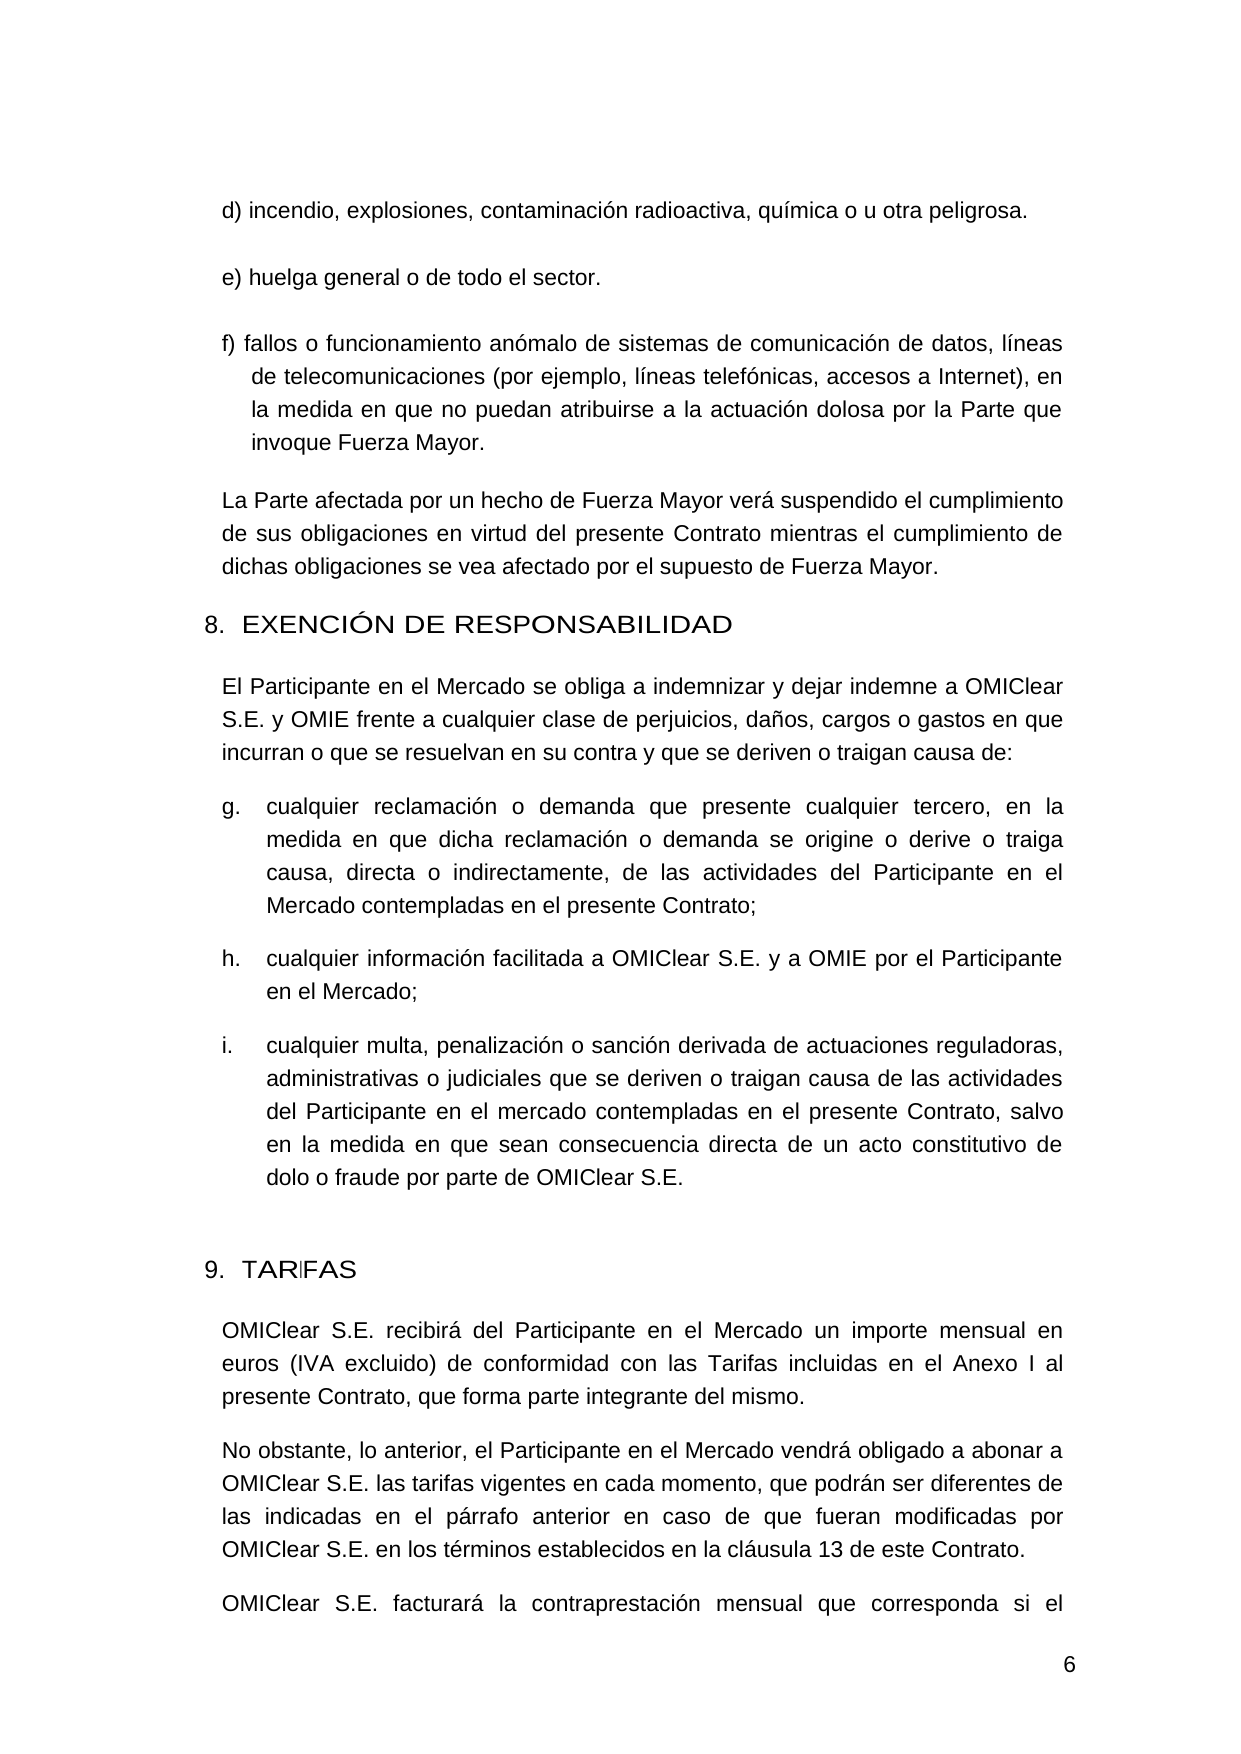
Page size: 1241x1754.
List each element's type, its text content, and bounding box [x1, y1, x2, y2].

list huelga general o de todo el sector. [222, 264, 1076, 290]
text OMIClear S.E. recibirá del Participante en el Mercado un importe mensual en euros (IVA excluido) de conformidad con las Tarifas incluidas en el Anexo I al presente Contrato, que forma parte integrante del mismo. [222, 1317, 1063, 1409]
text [222, 1590, 1063, 1616]
subtitle EXENCIÓN DE RESPONSABILIDAD [204, 611, 1076, 639]
list incendio, explosiones, contaminación radioactiva, química o u otra peligrosa. [222, 197, 1076, 224]
list cualquier información facilitada a OMIClear S.E. y a OMIE por el Participante en el Mercado; [222, 945, 1063, 1004]
text La Parte afectada por un hecho de Fuerza Mayor verá suspendido el cumplimiento de sus obligaciones en virtud del presente Contrato mientras el cumplimiento de dichas obligaciones se vea afectado por el supuesto de Fuerza Mayor. [222, 487, 1064, 579]
list cualquier reclamación o demanda que presente cualquier tercero, en la medida en que dicha reclamación o demanda se origine o derive o traiga causa, directa o indirectamente, de las actividades del Participante en el Mercado contempladas en el presente Contrato; [222, 793, 1063, 918]
text No obstante, lo anterior, el Participante en el Mercado vendrá obligado a abonar a OMIClear S.E. las tarifas vigentes en cada momento, que podrán ser diferentes de las indicadas en el párrafo anterior en caso de que fueran modificadas por OMIClear S.E. en los términos establecidos en la cláusula 13 de este Contrato. [222, 1437, 1064, 1562]
text El Participante en el Mercado se obliga a indemnizar y dejar indemne a OMIClear S.E. y OMIE frente a cualquier clase de perjuicios, daños, cargos o gastos en que incurran o que se resuelvan en su contra y que se deriven o traigan causa de: [222, 673, 1064, 765]
list cualquier multa, penalización o sanción derivada de actuaciones reguladoras, administrativas o judiciales que se deriven o traigan causa de las actividades del Participante en el mercado contempladas en el presente Contrato, salvo en la medida en que sean consecuencia directa de un acto constitutivo de dolo o fraude por parte de OMIClear S.E. [222, 1032, 1064, 1190]
list fallos o funcionamiento anómalo de sistemas de comunicación de datos, líneas de telecomunicaciones (por ejemplo, líneas telefónicas, accesos a Internet), en la medida en que no puedan atribuirse a la actuación dolosa por la Parte que invoque Fuerza Mayor. [222, 330, 1063, 455]
subtitle TARIFAS [204, 1255, 1076, 1284]
